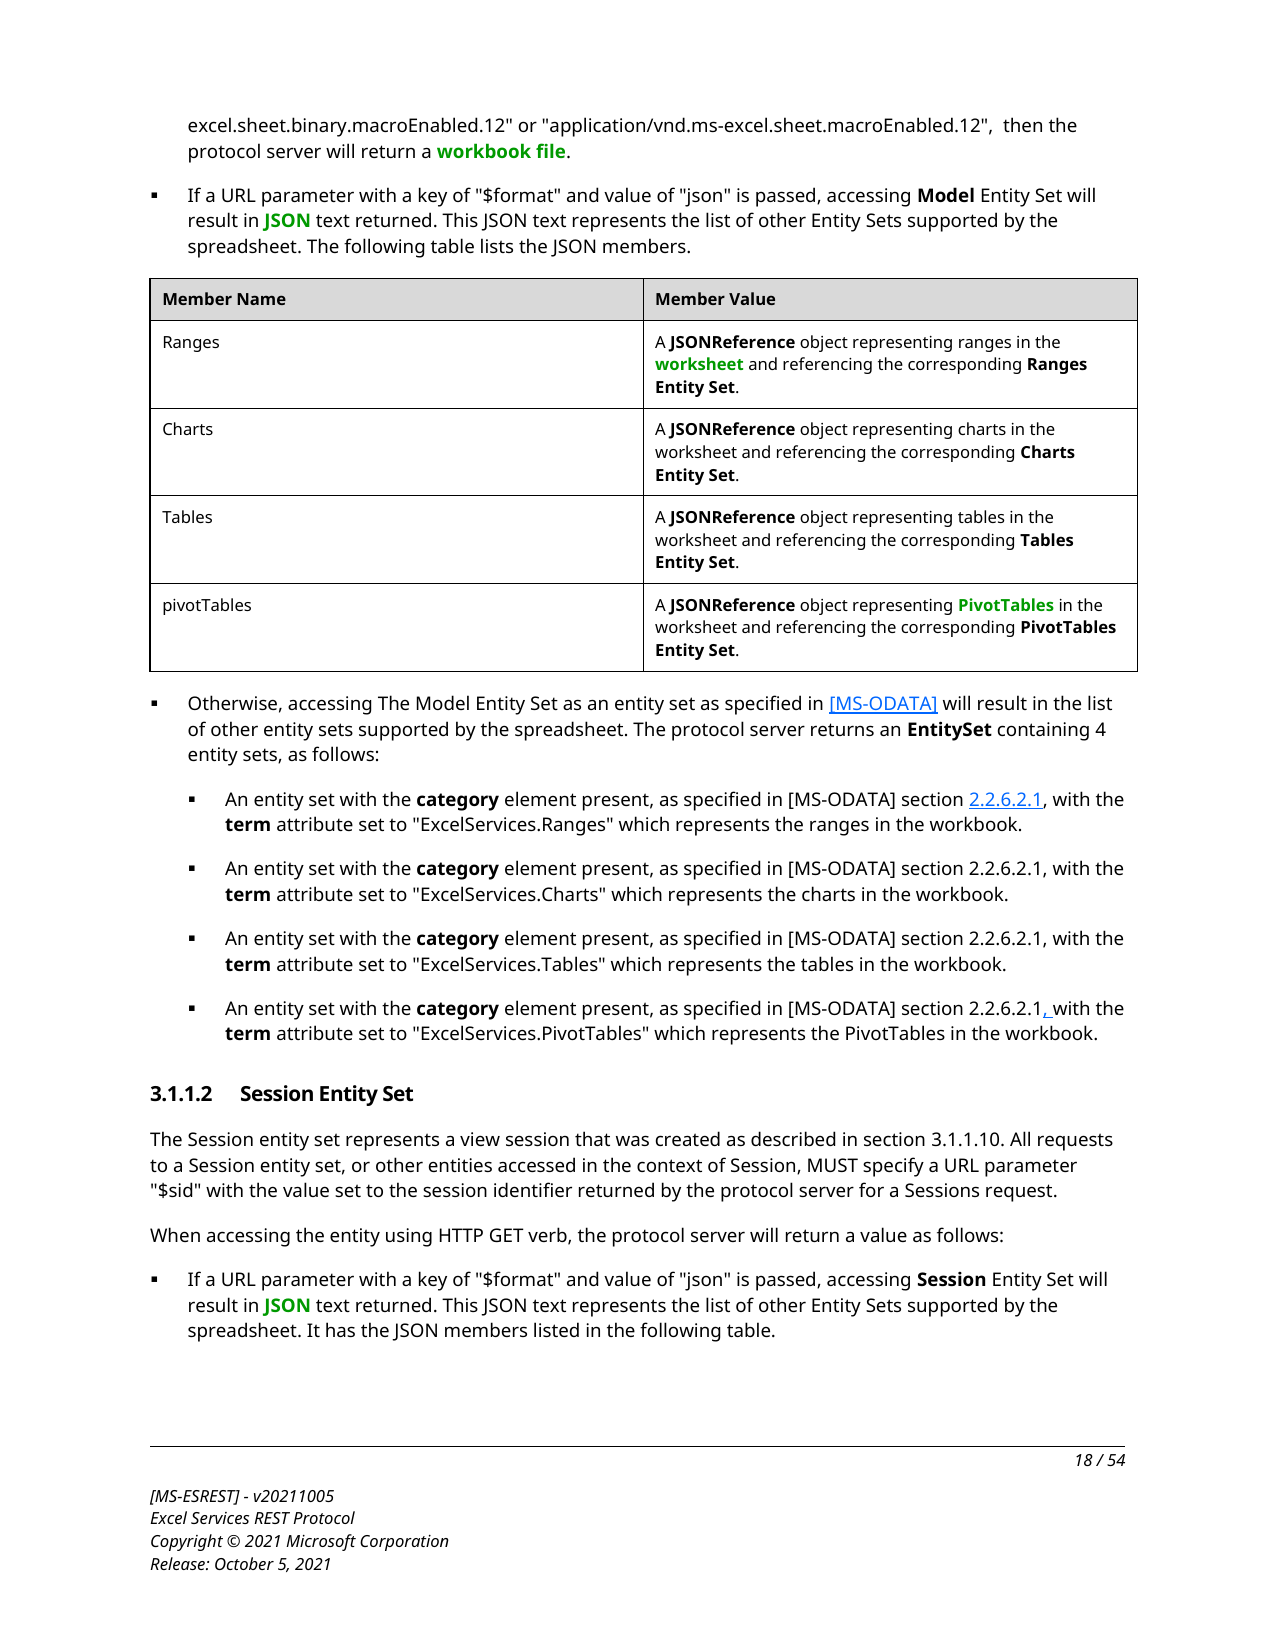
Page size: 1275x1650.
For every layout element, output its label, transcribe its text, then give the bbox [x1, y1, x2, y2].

list If a URL parameter with a key of "$format" and value of "json" is passed, accessing Model Entity Set will result in JSON text returned. This JSON text represents the list of other Entity Sets supported by the spreadsheet. The following table lists the JSON members. [150, 182, 1125, 259]
list An entity set with the category element present, as specified in [MS-ODATA] section 2.2.6.2.1, with the term attribute set to "ExcelServices.PivotTables" which represents the PivotTables in the workbook. [187, 995, 1125, 1046]
table_cell A JSONReference object representing PivotTables in the worksheet and referencing the corresponding PivotTables Entity Set. [644, 584, 1137, 671]
text When accessing the entity using HTTP GET verb, the protocol server will return a value as follows: [150, 1222, 1125, 1248]
table_header Member Name [151, 279, 643, 320]
table_cell A JSONReference object representing ranges in the worksheet and referencing the corresponding Ranges Entity Set. [644, 321, 1137, 408]
table_cell A JSONReference object representing charts in the worksheet and referencing the corresponding Charts Entity Set. [644, 409, 1137, 495]
table_cell A JSONReference object representing tables in the worksheet and referencing the corresponding Tables Entity Set. [644, 496, 1137, 583]
text The Session entity set represents a view session that was created as described in section 3.1.1.10. All requests to a Session entity set, or other entities accessed in the context of Session, MUST specify a URL parameter "$sid" with the value set to the session identifier returned by the protocol server for a Sessions request. [150, 1127, 1125, 1203]
list An entity set with the category element present, as specified in [MS-ODATA] section 2.2.6.2.1, with the term attribute set to "ExcelServices.Tables" which represents the tables in the workbook. [187, 925, 1125, 976]
table_cell Charts [151, 409, 643, 495]
table_cell pivotTables [151, 584, 643, 671]
table_cell Tables [151, 496, 643, 583]
subtitle Session Entity Set [150, 1079, 1125, 1108]
table_header Member Value [644, 279, 1137, 320]
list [150, 112, 1125, 163]
table_cell Ranges [151, 321, 643, 408]
list If a URL parameter with a key of "$format" and value of "json" is passed, accessing Session Entity Set will result in JSON text returned. This JSON text represents the list of other Entity Sets supported by the spreadsheet. It has the JSON members listed in the following table. [150, 1266, 1125, 1343]
list An entity set with the category element present, as specified in [MS-ODATA] section 2.2.6.2.1, with the term attribute set to "ExcelServices.Charts" which represents the charts in the workbook. [187, 856, 1125, 907]
list Otherwise, accessing The Model Entity Set as an entity set as specified in [MS-ODATA] will result in the list of other entity sets supported by the spreadsheet. The protocol server returns an EntitySet containing 4 entity sets, as follows: [150, 691, 1125, 767]
list An entity set with the category element present, as specified in [MS-ODATA] section 2.2.6.2.1, with the term attribute set to "ExcelServices.Ranges" which represents the ranges in the workbook. [187, 786, 1125, 837]
